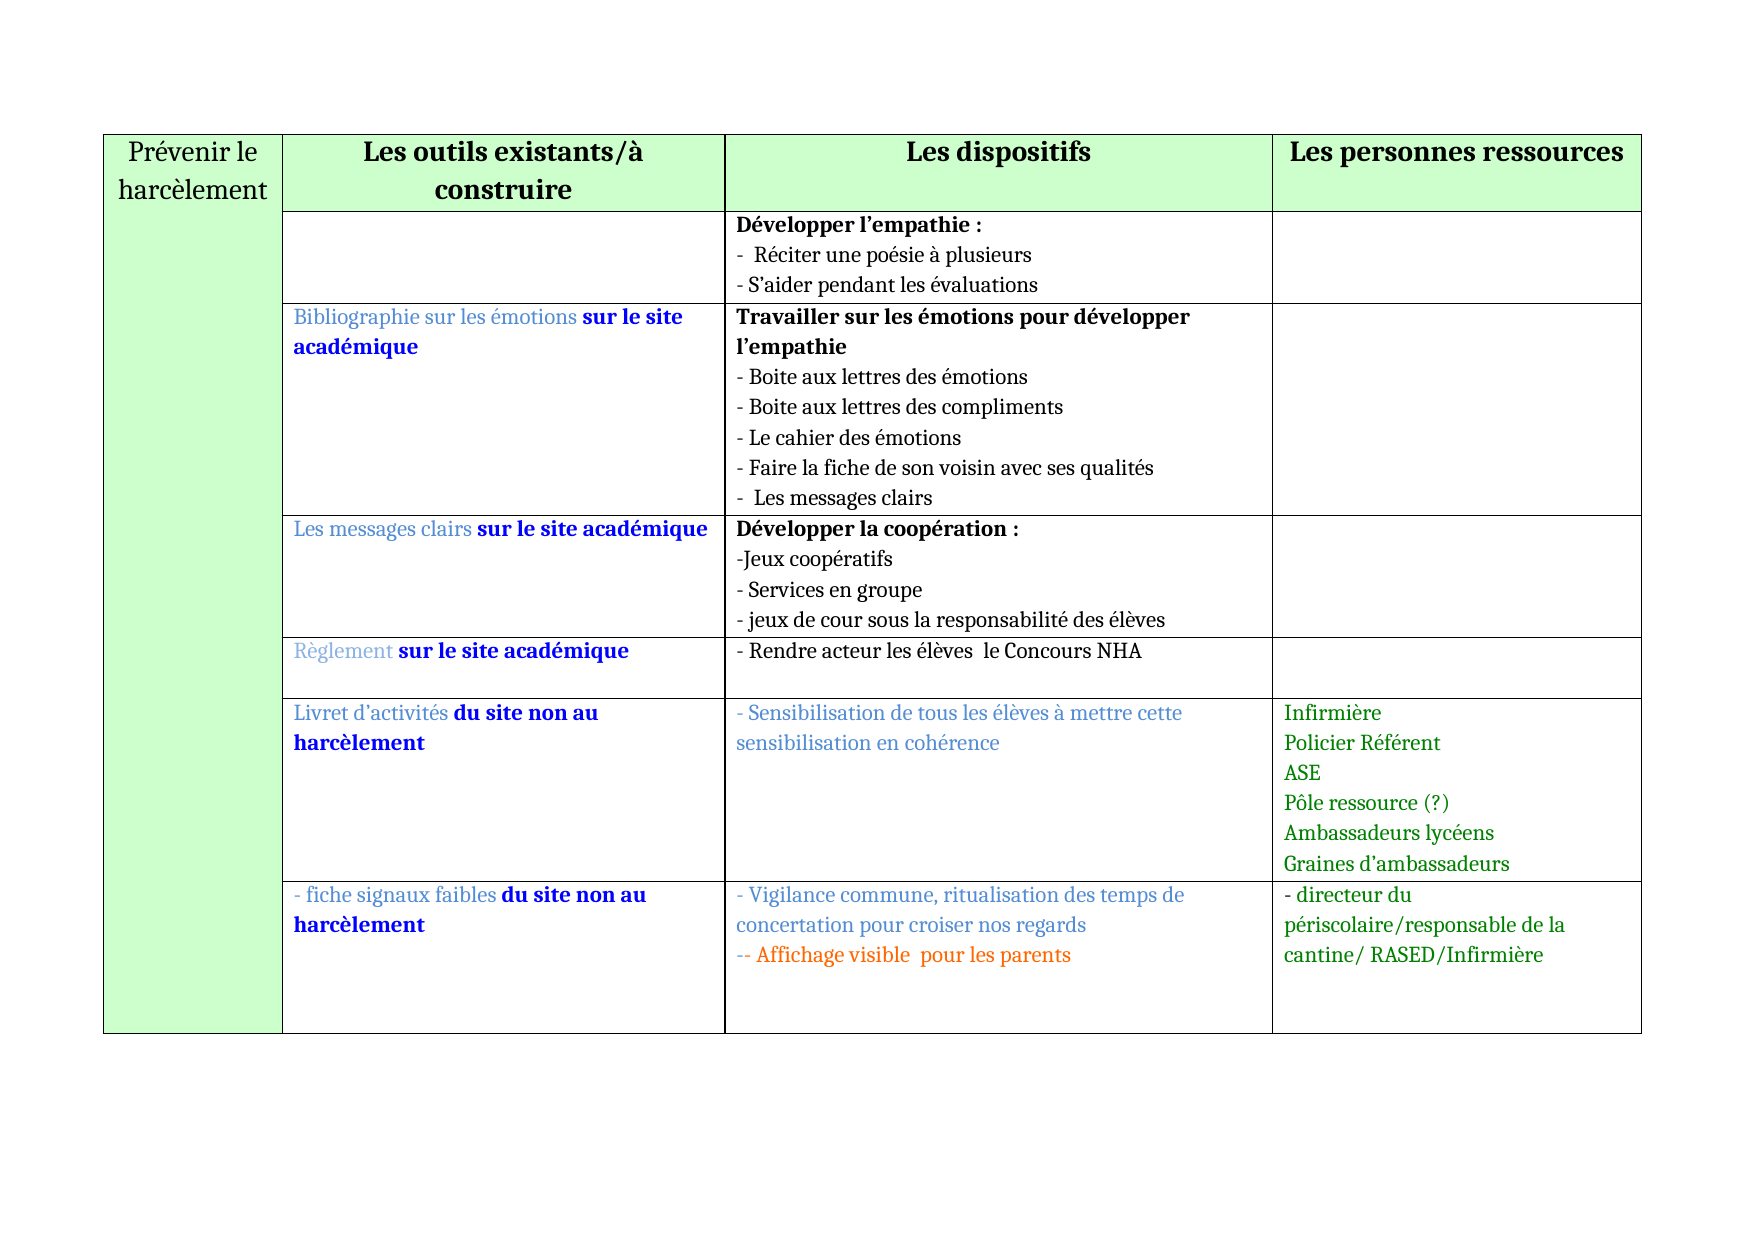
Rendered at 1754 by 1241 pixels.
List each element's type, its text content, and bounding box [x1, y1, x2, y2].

table_cell - Sensibilisation de tous les élèves à mettre cette sensibilisation en cohérence [726, 699, 1272, 881]
table_cell Développer la coopération : -Jeux coopératifs - Services en groupe - jeux de cour sous la responsabilité des élèves [726, 516, 1272, 637]
table_header Les dispositifs [726, 135, 1272, 211]
table_cell - fiche signaux faibles du site non au harcèlement [283, 882, 724, 1033]
table_cell Bibliographie sur les émotions sur le site académique [283, 304, 724, 515]
table_cell [1273, 638, 1641, 698]
table_cell Infirmière Policier Référent ASE Pôle ressource (?) Ambassadeurs lycéens Graines d’ambassadeurs [1273, 699, 1641, 881]
table_cell - Rendre acteur les élèves le Concours NHA [726, 638, 1272, 698]
table_cell - Vigilance commune, ritualisation des temps de concertation pour croiser nos regards -- Affichage visible pour les parents [726, 882, 1272, 1033]
table_cell [1273, 304, 1641, 515]
table_header Prévenir le harcèlement [104, 135, 282, 1033]
table_cell Développer l’empathie : - Réciter une poésie à plusieurs - S’aider pendant les évaluations [726, 212, 1272, 302]
table_header Les outils existants/à construire [283, 135, 724, 211]
table_cell [1273, 212, 1641, 302]
table_cell Livret d’activités du site non au harcèlement [283, 699, 724, 881]
table_cell [1273, 516, 1641, 637]
table_cell Les messages clairs sur le site académique [283, 516, 724, 637]
table_cell - directeur du périscolaire/responsable de la cantine/ RASED/Infirmière [1273, 882, 1641, 1033]
table_header Les personnes ressources [1273, 135, 1641, 211]
table_cell Règlement sur le site académique [283, 638, 724, 698]
table_cell Travailler sur les émotions pour développer l’empathie - Boite aux lettres des émotions - Boite aux lettres des compliments - Le cahier des émotions - Faire la fiche de son voisin avec ses qualités - Les messages clairs [726, 304, 1272, 515]
table_cell [283, 212, 724, 302]
